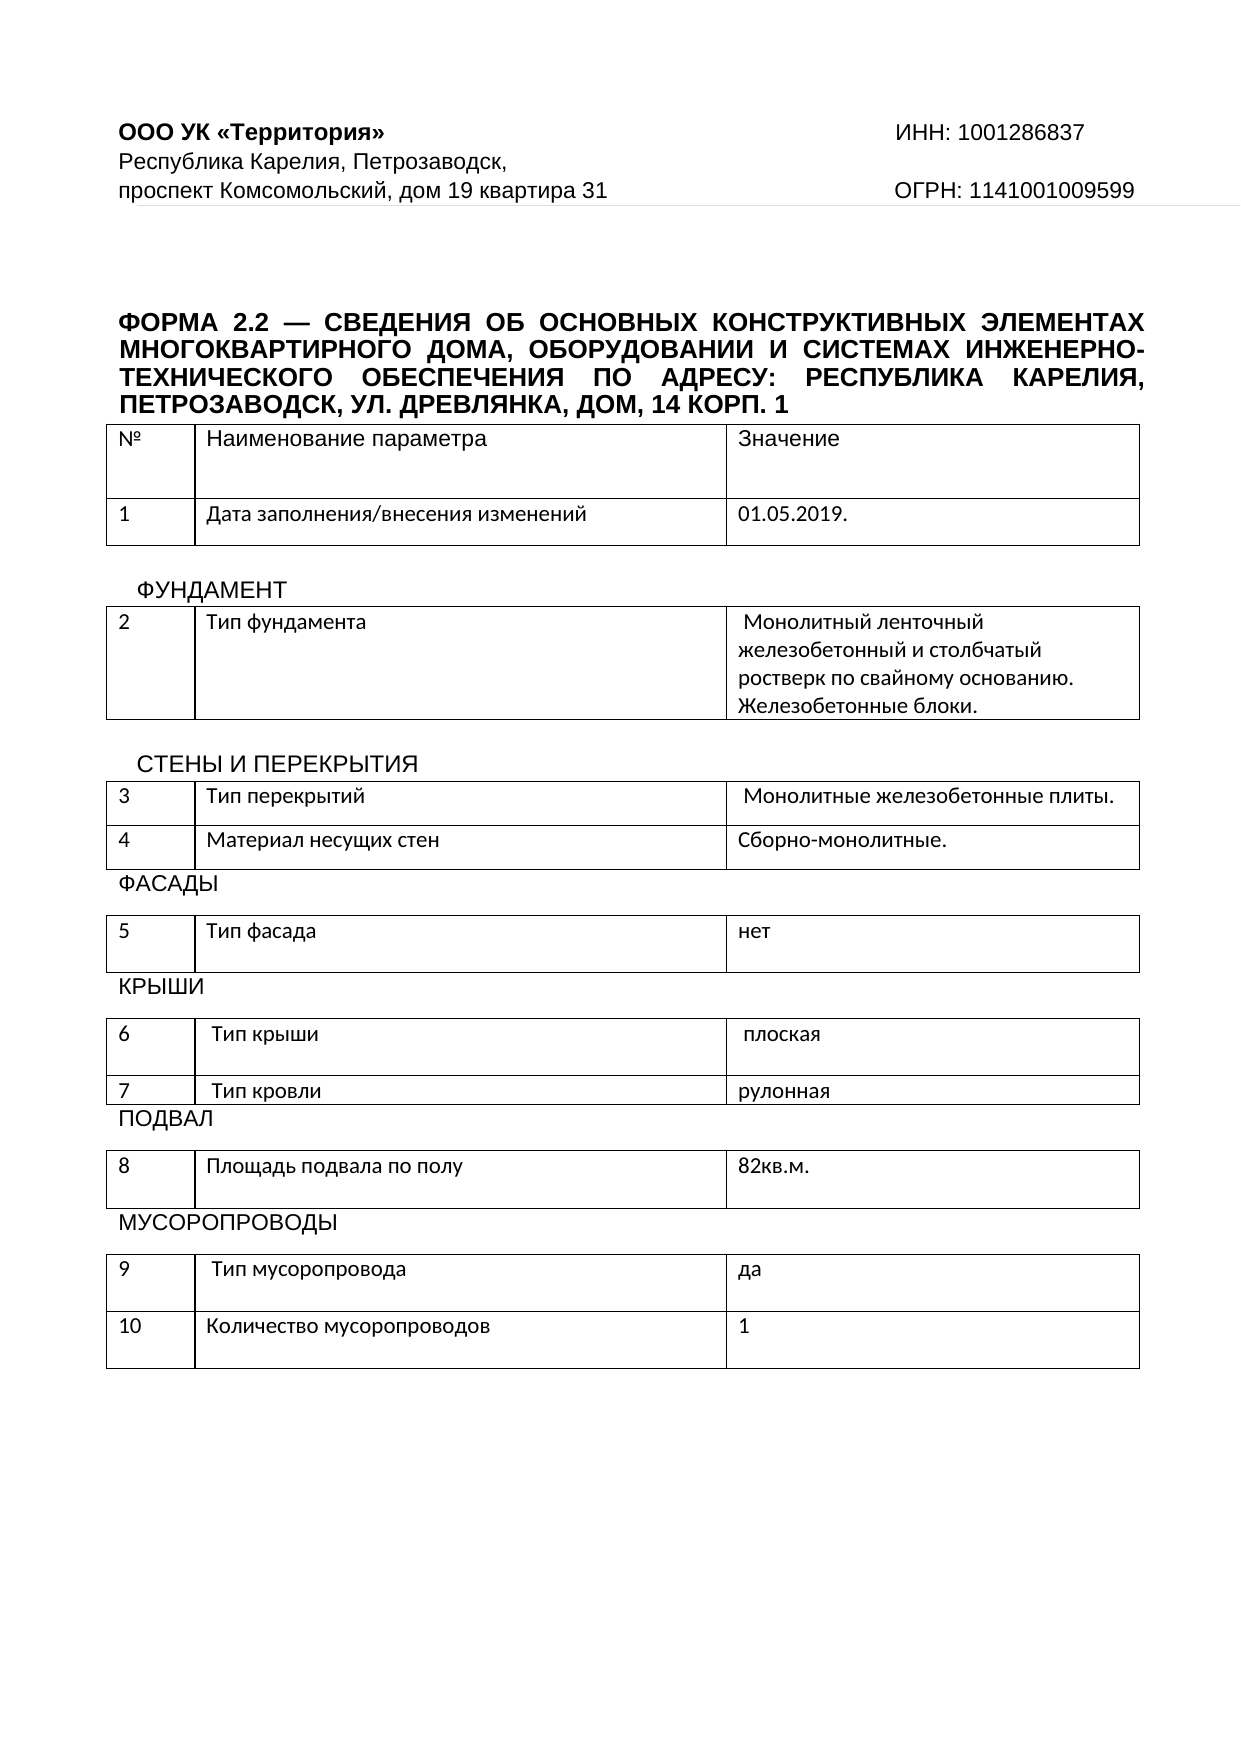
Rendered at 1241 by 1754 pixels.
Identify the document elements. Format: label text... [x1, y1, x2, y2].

table_header 6 [107, 1019, 194, 1075]
table_header Наименование параметра [196, 425, 726, 498]
table_header плоская [727, 1019, 1139, 1075]
table_header Тип фасада [196, 916, 726, 972]
text ФАСАДЫ [118, 870, 1152, 896]
table_header Площадь подвала по полу [196, 1151, 726, 1207]
text ФУНДАМЕНТ [136, 576, 1143, 604]
table_header Монолитный ленточный железобетонный и столбчатый ростверк по свайному основанию. Железобетонные блоки. [727, 607, 1139, 719]
table_cell Дата заполнения/внесения изменений [196, 499, 726, 545]
table_cell Материал несущих стен [196, 826, 726, 869]
table_header Тип перекрытий [196, 782, 726, 824]
text Республика Карелия, Петрозаводск, [118, 148, 1152, 174]
table_header Тип крыши [196, 1019, 726, 1075]
text ФОРМА 2.2 — СВЕДЕНИЯ ОБ ОСНОВНЫХ КОНСТРУКТИВНЫХ ЭЛЕМЕНТАХ МНОГОКВАРТИРНОГО ДОМА, ОБОРУДОВАНИИ И СИСТЕМАХ ИНЖЕНЕРНО-ТЕХНИЧЕСКОГО ОБЕСПЕЧЕНИЯ ПО АДРЕСУ: РЕСПУБЛИКА КАРЕЛИЯ, ПЕТРОЗАВОДСК, УЛ. ДРЕВЛЯНКА, ДОМ, 14 КОРП. 1 [118, 310, 1145, 419]
text ООО УК «Территория» ИНН: 1001286837 [118, 118, 1152, 146]
table_cell 01.05.2019. [727, 499, 1139, 545]
table_cell 4 [107, 826, 194, 869]
text ПОДВАЛ [118, 1105, 1152, 1132]
table_header Монолитные железобетонные плиты. [727, 782, 1139, 824]
table_cell Сборно-монолитные. [727, 826, 1139, 869]
table_header 2 [107, 607, 194, 719]
table_header 8 [107, 1151, 194, 1207]
table_header 3 [107, 782, 194, 824]
table_cell рулонная [727, 1076, 1139, 1104]
table_header Тип мусоропровода [196, 1255, 726, 1311]
text СТЕНЫ И ПЕРЕКРЫТИЯ [136, 750, 1143, 778]
table_cell 1 [727, 1312, 1139, 1368]
table_header Значение [727, 425, 1139, 498]
table_header 9 [107, 1255, 194, 1311]
table_cell Тип кровли [196, 1076, 726, 1104]
table_cell 1 [107, 499, 194, 545]
table_header Тип фундамента [196, 607, 726, 719]
table_cell Количество мусоропроводов [196, 1312, 726, 1368]
text КРЫШИ [118, 973, 1152, 999]
table_cell 7 [107, 1076, 194, 1104]
text МУСОРОПРОВОДЫ [118, 1208, 1152, 1235]
table_header да [727, 1255, 1139, 1311]
table_header № [107, 425, 194, 498]
table_header 82кв.м. [727, 1151, 1139, 1207]
table_cell 10 [107, 1312, 194, 1368]
table_header нет [727, 916, 1139, 972]
table_header 5 [107, 916, 194, 972]
text проспект Комсомольский, дом 19 квартира 31 ОГРН: 1141001009599 [118, 177, 1152, 203]
